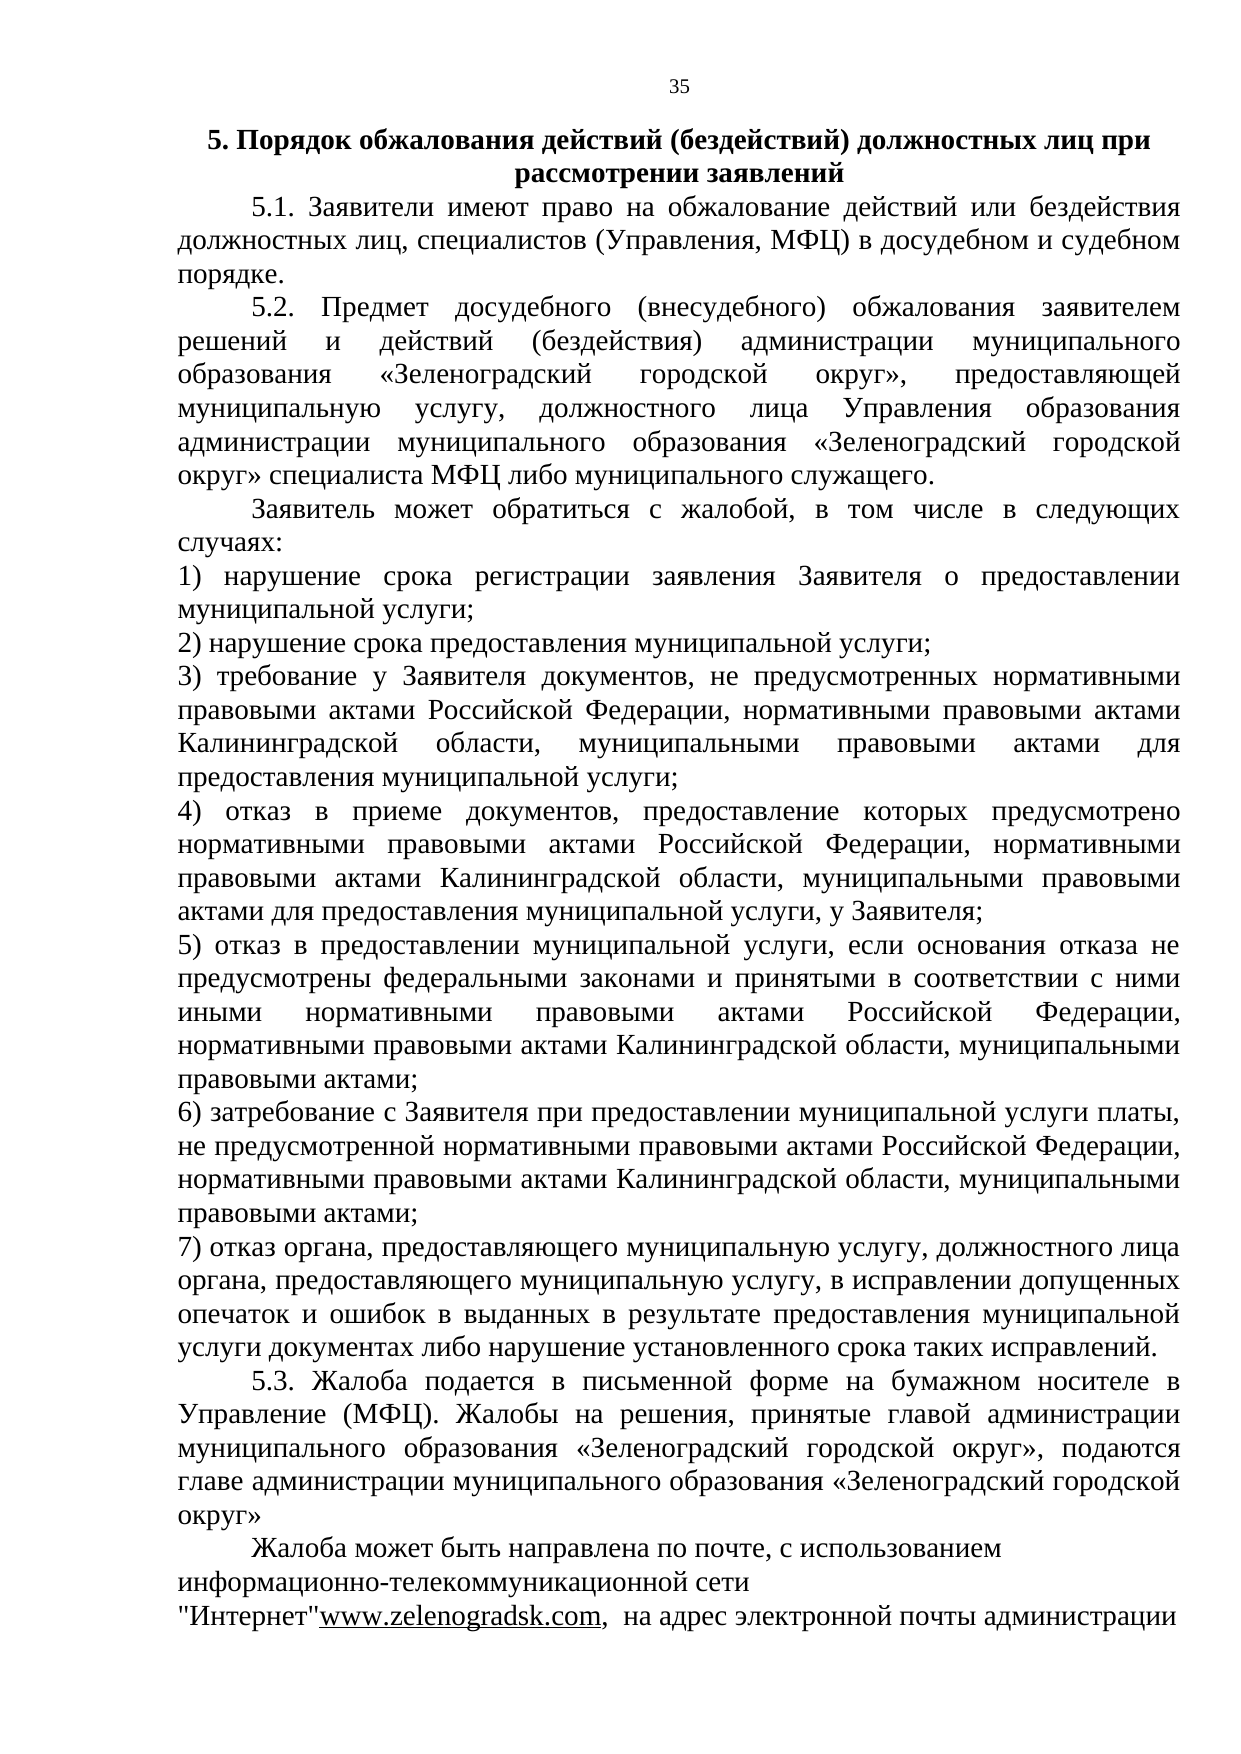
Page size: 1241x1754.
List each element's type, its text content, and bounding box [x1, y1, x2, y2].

text 1) нарушение срока регистрации заявления Заявителя о предоставлении муниципальной услуги; [177, 558, 1181, 625]
text 5) отказ в предоставлении муниципальной услуги, если основания отказа не предусмотрены федеральными законами и принятыми в соответствии с ними иными нормативными правовыми актами Российской Федерации, нормативными правовыми актами Калининградской области, муниципальными правовыми актами; [177, 927, 1181, 1094]
text 7) отказ органа, предоставляющего муниципальную услугу, должностного лица органа, предоставляющего муниципальную услугу, в исправлении допущенных опечаток и ошибок в выданных в результате предоставления муниципальной услуги документах либо нарушение установленного срока таких исправлений. [177, 1229, 1181, 1363]
text 3) требование у Заявителя документов, не предусмотренных нормативными правовыми актами Российской Федерации, нормативными правовыми актами Калининградской области, муниципальными правовыми актами для предоставления муниципальной услуги; [177, 658, 1181, 793]
text 6) затребование с Заявителя при предоставлении муниципальной услуги платы, не предусмотренной нормативными правовыми актами Российской Федерации, нормативными правовыми актами Калининградской области, муниципальными правовыми актами; [177, 1094, 1181, 1229]
text 5.3. Жалоба подается в письменной форме на бумажном носителе в Управление (МФЦ). Жалобы на решения, принятые главой администрации муниципального образования «Зеленоградский городской округ», подаются главе администрации муниципального образования «Зеленоградский городской округ» [177, 1363, 1181, 1531]
text 5.1. Заявители имеют право на обжалование действий или бездействия должностных лиц, специалистов (Управления, МФЦ) в досудебном и судебном порядке. [177, 189, 1181, 289]
text 2) нарушение срока предоставления муниципальной услуги; [177, 625, 1181, 658]
text 4) отказ в приеме документов, предоставление которых предусмотрено нормативными правовыми актами Российской Федерации, нормативными правовыми актами Калининградской области, муниципальными правовыми актами для предоставления муниципальной услуги, у Заявителя; [177, 793, 1181, 927]
text Заявитель может обратиться с жалобой, в том числе в следующих случаях: [177, 491, 1181, 558]
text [177, 1531, 1181, 1631]
subtitle 5. Порядок обжалования действий (бездействий) должностных лиц при рассмотрении заявлений [177, 122, 1181, 189]
text 5.2. Предмет досудебного (внесудебного) обжалования заявителем решений и действий (бездействия) администрации муниципального образования «Зеленоградский городской округ», предоставляющей муниципальную услугу, должностного лица Управления образования администрации муниципального образования «Зеленоградский городской округ» специалиста МФЦ либо муниципального служащего. [177, 289, 1181, 491]
